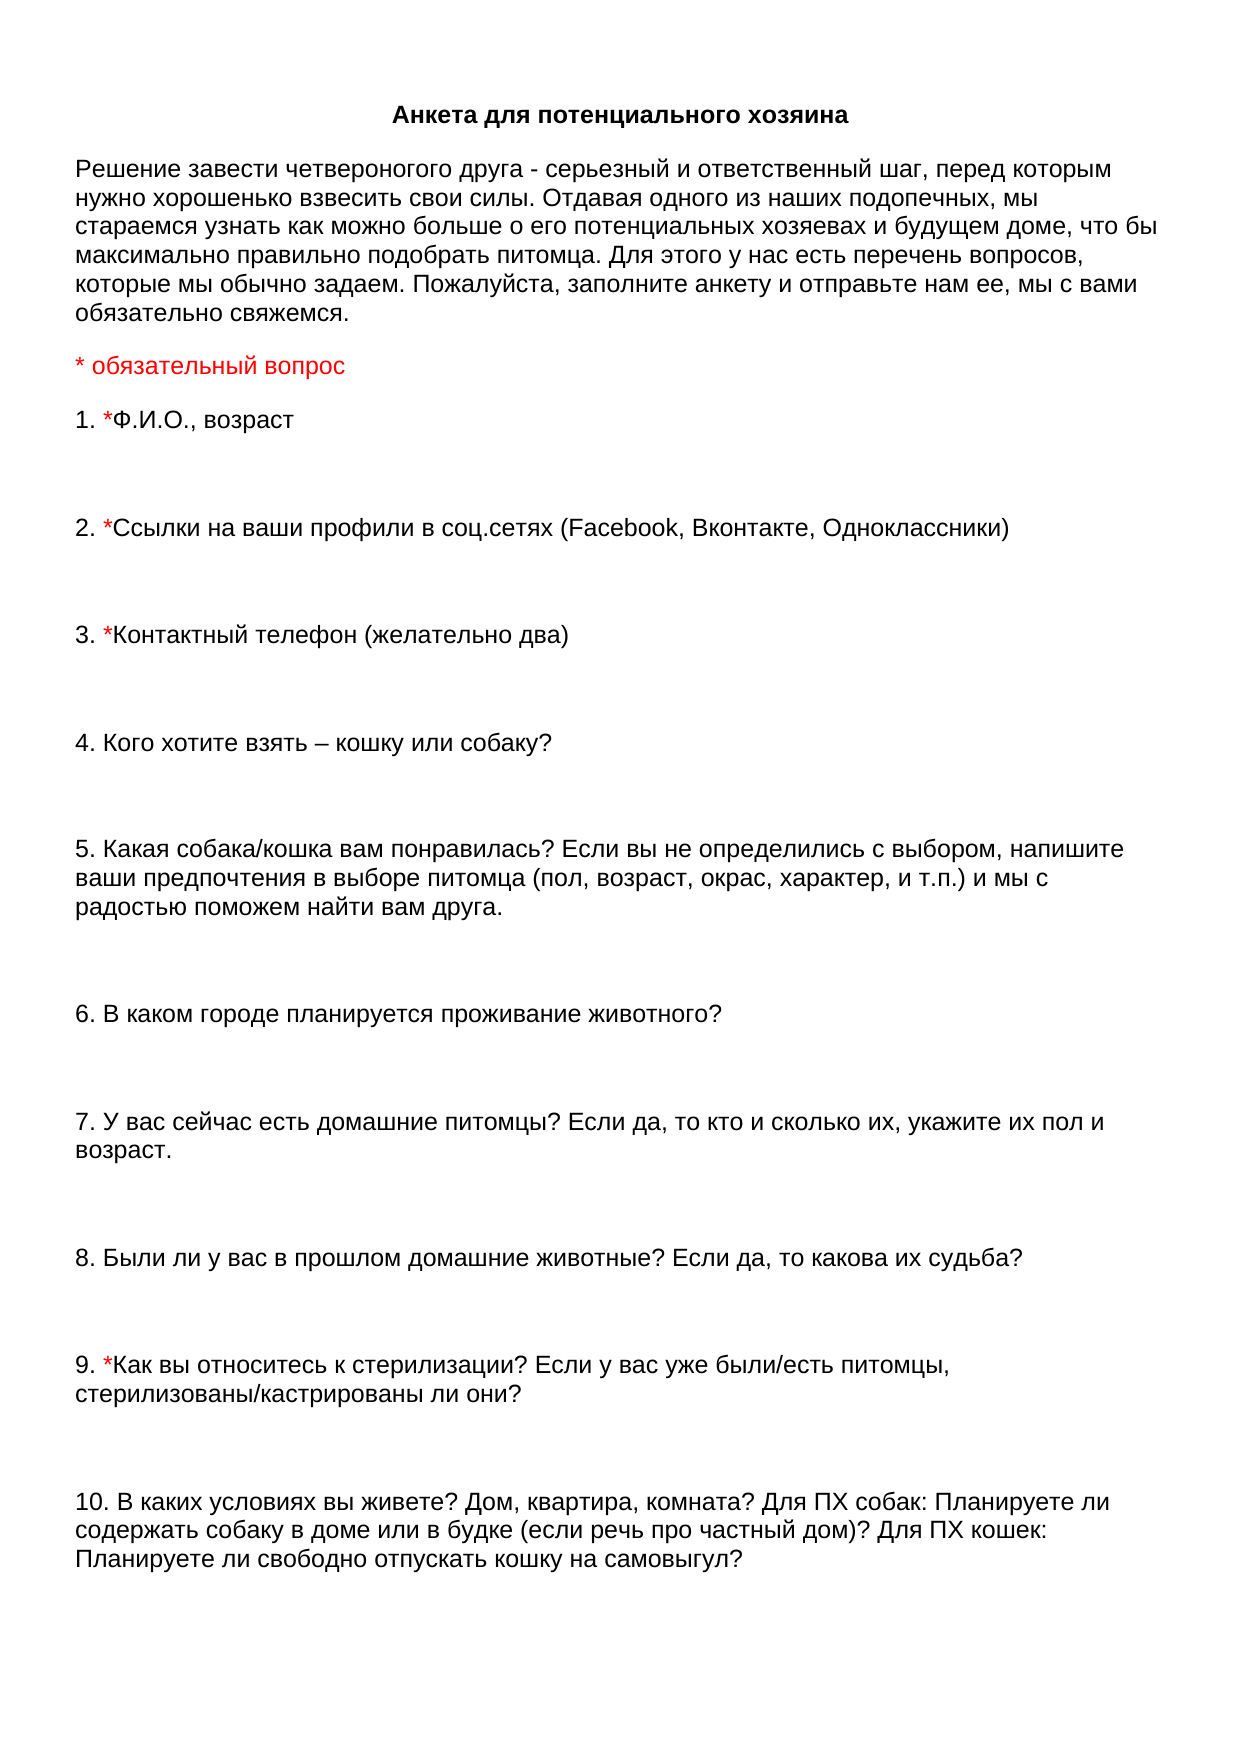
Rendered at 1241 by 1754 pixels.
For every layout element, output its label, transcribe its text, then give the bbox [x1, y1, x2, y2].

text 10. В каких условиях вы живете? Дом, квартира, комната? Для ПХ собак: Планируете ли содержать собаку в доме или в будке (если речь про частный дом)? Для ПХ кошек: Планируете ли свободно отпускать кошку на самовыгул? [75, 1487, 1165, 1573]
text 2. *Ссылки на ваши профили в соц.сетях (Facebоok, Вконтакте, Одноклассники) [75, 512, 1165, 541]
text 4. Кого хотите взять – кошку или собаку? [75, 727, 1165, 756]
text 1. *Ф.И.О., возраст [75, 405, 1165, 434]
text 6. В каком городе планируется проживание животного? [75, 999, 1165, 1028]
text 3. *Контактный телефон (желательно два) [75, 620, 1165, 649]
text 7. У вас сейчас есть домашние питомцы? Если да, то кто и сколько их, укажите их пол и возраст. [75, 1107, 1165, 1164]
text 5. Какая собака/кошка вам понравилась? Если вы не определились с выбором, напишите ваши предпочтения в выборе питомца (пол, возраст, окрас, характер, и т.п.) и мы с радостью поможем найти вам друга. [75, 834, 1165, 921]
text Решение завести четвероногого друга - серьезный и ответственный шаг, перед которым нужно хорошенько взвесить свои силы. Отдавая одного из наших подопечных, мы стараемся узнать как можно больше о его потенциальных хозяевах и будущем доме, что бы максимально правильно подобрать питомца. Для этого у нас есть перечень вопросов, которые мы обычно задаем. Пожалуйста, заполните анкету и отправьте нам ее, мы с вами обязательно свяжемся. [75, 154, 1165, 326]
text 8. Были ли у вас в прошлом домашние животные? Если да, то какова их судьба? [75, 1243, 1165, 1272]
text Анкета для потенциального хозяина [75, 100, 1165, 129]
text * обязательный вопрос [75, 351, 1165, 380]
text 9. *Как вы относитесь к стерилизации? Если у вас уже были/есть питомцы, стерилизованы/кастрированы ли они? [75, 1351, 1165, 1408]
